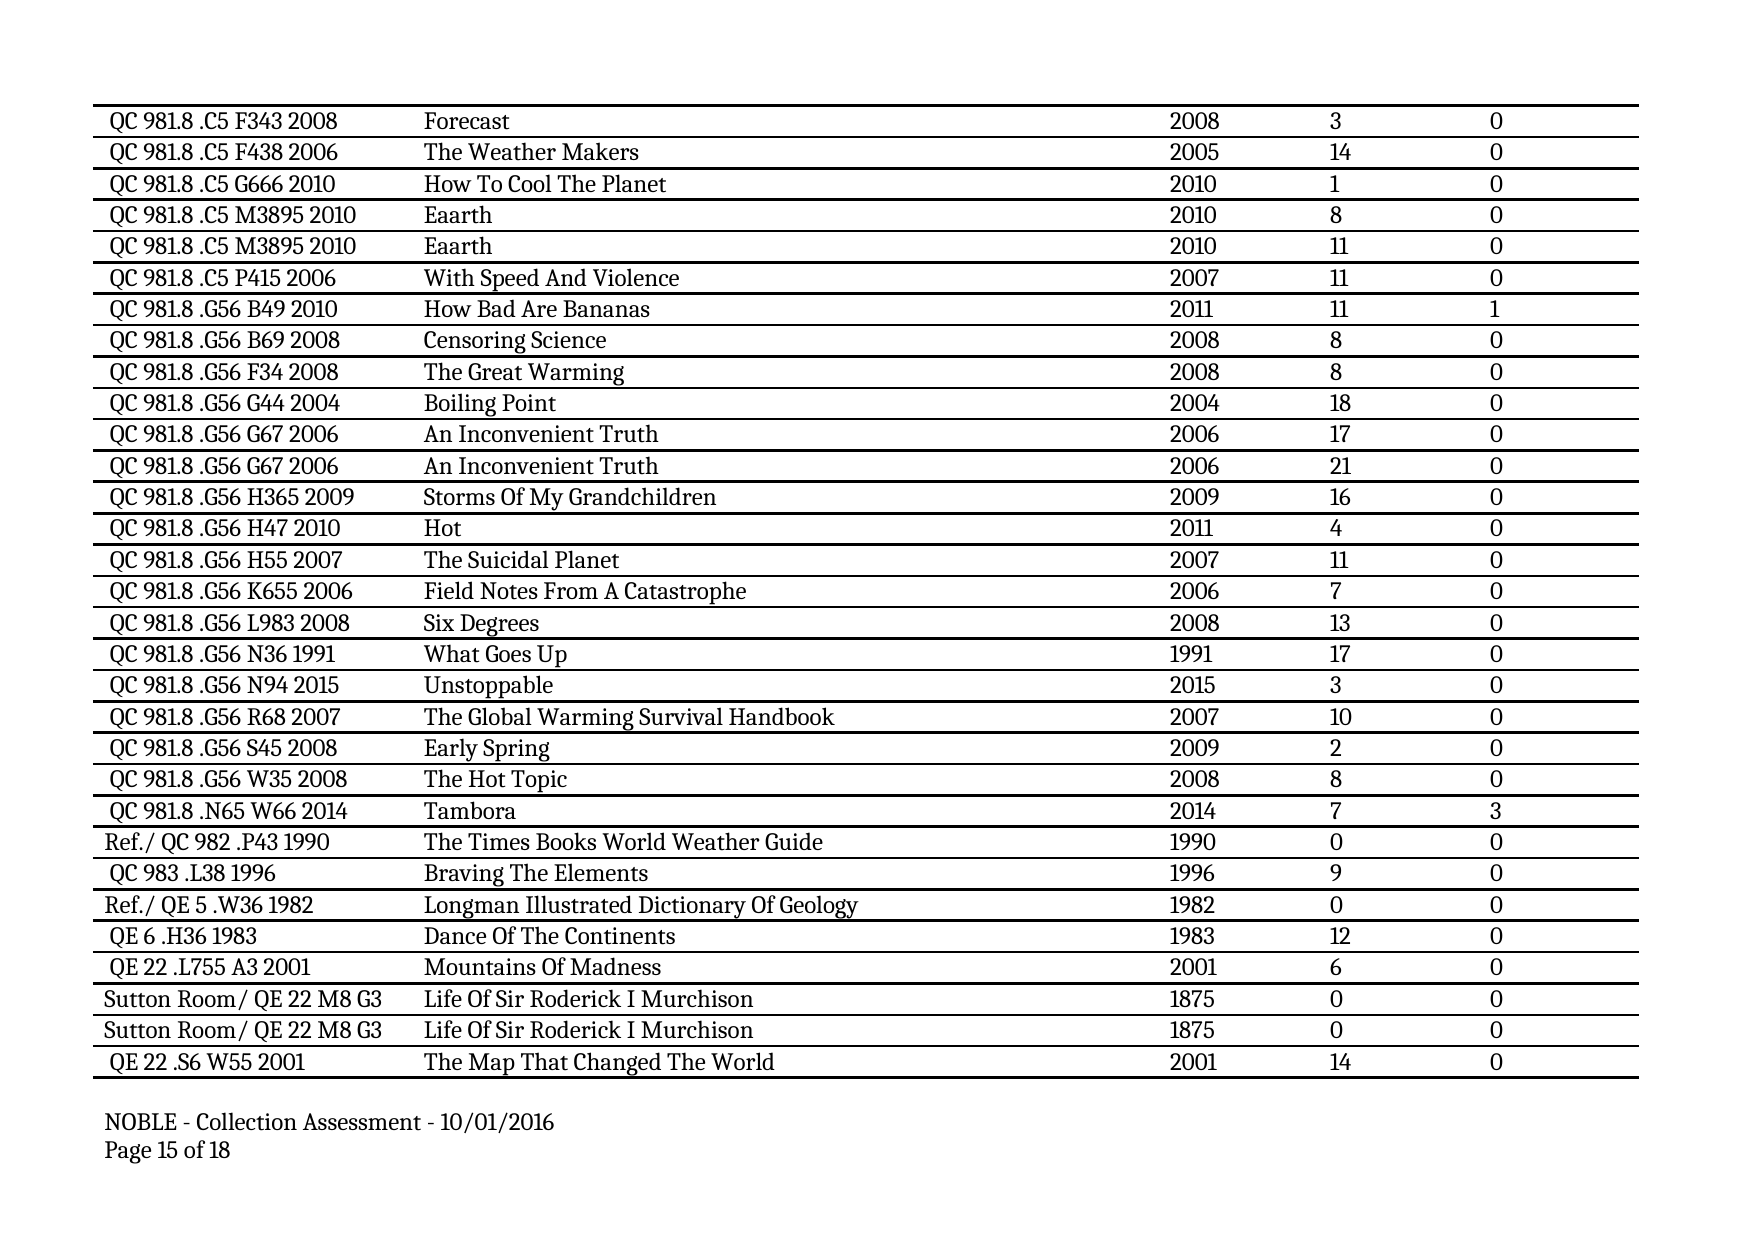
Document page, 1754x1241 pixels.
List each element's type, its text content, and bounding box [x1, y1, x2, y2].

table_cell 3 [1319, 107, 1478, 136]
table_cell 0 [1479, 515, 1638, 543]
table_cell Forecast [413, 107, 1159, 136]
table_cell 2015 [1159, 671, 1319, 700]
table_cell Eaarth [413, 201, 1159, 229]
table_cell 17 [1319, 640, 1478, 668]
table_cell How To Cool The Planet [413, 170, 1159, 198]
table_cell Sutton Room/ QE 22 M8 G3 [93, 985, 412, 1013]
table_cell QC 983 .L38 1996 [93, 859, 412, 888]
table_cell 2014 [1159, 797, 1319, 825]
table_cell 11 [1319, 264, 1478, 292]
table_cell QC 981.8 .G56 N94 2015 [93, 671, 412, 700]
table_cell Life Of Sir Roderick I Murchison [413, 1016, 1159, 1045]
table_cell What Goes Up [413, 640, 1159, 668]
table_cell 2008 [1159, 107, 1319, 136]
table_cell The Great Warming [413, 358, 1159, 386]
table_cell 21 [1319, 452, 1478, 480]
table_cell Unstoppable [413, 671, 1159, 700]
table_cell 6 [1319, 953, 1478, 982]
table_cell 0 [1479, 389, 1638, 418]
table_cell 0 [1479, 953, 1638, 982]
table_cell Field Notes From A Catastrophe [413, 577, 1159, 606]
table_cell 16 [1319, 483, 1478, 512]
table_cell 0 [1479, 452, 1638, 480]
table_cell QC 981.8 .G56 G67 2006 [93, 452, 412, 480]
table_cell QC 981.8 .G56 S45 2008 [93, 734, 412, 763]
table_cell 0 [1479, 138, 1638, 167]
table_cell 11 [1319, 546, 1478, 574]
table_cell 11 [1319, 295, 1478, 324]
table_cell 2005 [1159, 138, 1319, 167]
table_cell 2009 [1159, 734, 1319, 763]
table_cell Eaarth [413, 232, 1159, 261]
table_cell QC 981.8 .G56 G44 2004 [93, 389, 412, 418]
table_cell 0 [1479, 201, 1638, 229]
table_cell 1875 [1159, 1016, 1319, 1045]
table_cell 0 [1479, 577, 1638, 606]
table_cell 1990 [1159, 828, 1319, 857]
table_cell 0 [1479, 107, 1638, 136]
table_cell 0 [1479, 170, 1638, 198]
table_cell 0 [1319, 985, 1478, 1013]
table_cell Life Of Sir Roderick I Murchison [413, 985, 1159, 1013]
table_cell 0 [1479, 358, 1638, 386]
table_cell 0 [1479, 232, 1638, 261]
table_cell Ref./ QE 5 .W36 1982 [93, 891, 412, 919]
table_cell 11 [1319, 232, 1478, 261]
table_cell 0 [1479, 1016, 1638, 1045]
table_cell How Bad Are Bananas [413, 295, 1159, 324]
table_cell Ref./ QC 982 .P43 1990 [93, 828, 412, 857]
table_cell QC 981.8 .C5 G666 2010 [93, 170, 412, 198]
table_cell QC 981.8 .G56 B69 2008 [93, 326, 412, 355]
table_cell QC 981.8 .G56 L983 2008 [93, 608, 412, 637]
table_cell 8 [1319, 765, 1478, 794]
table_cell An Inconvenient Truth [413, 420, 1159, 449]
table_cell 2001 [1159, 953, 1319, 982]
table_cell 12 [1319, 922, 1478, 951]
table_cell QC 981.8 .N65 W66 2014 [93, 797, 412, 825]
table_cell QC 981.8 .G56 H365 2009 [93, 483, 412, 512]
table_cell QC 981.8 .C5 M3895 2010 [93, 232, 412, 261]
table_cell Dance Of The Continents [413, 922, 1159, 951]
table_cell Braving The Elements [413, 859, 1159, 888]
table_cell 0 [1479, 859, 1638, 888]
table_cell 2006 [1159, 452, 1319, 480]
table_cell QE 22 .L755 A3 2001 [93, 953, 412, 982]
table_cell 7 [1319, 797, 1478, 825]
table_cell 8 [1319, 201, 1478, 229]
table_cell 0 [1479, 703, 1638, 731]
table_cell QC 981.8 .C5 M3895 2010 [93, 201, 412, 229]
table_cell 2008 [1159, 608, 1319, 637]
table_cell Mountains Of Madness [413, 953, 1159, 982]
table_cell 3 [1319, 671, 1478, 700]
table_cell 8 [1319, 326, 1478, 355]
table_cell 0 [1479, 326, 1638, 355]
table_cell 10 [1319, 703, 1478, 731]
table_cell Hot [413, 515, 1159, 543]
table_cell 2010 [1159, 201, 1319, 229]
table_cell The Suicidal Planet [413, 546, 1159, 574]
table_cell 1983 [1159, 922, 1319, 951]
table_cell QC 981.8 .C5 F343 2008 [93, 107, 412, 136]
table_cell QC 981.8 .C5 F438 2006 [93, 138, 412, 167]
table_cell QC 981.8 .C5 P415 2006 [93, 264, 412, 292]
table_cell QC 981.8 .G56 H55 2007 [93, 546, 412, 574]
table_cell 0 [1479, 671, 1638, 700]
table_cell 2010 [1159, 232, 1319, 261]
table_cell An Inconvenient Truth [413, 452, 1159, 480]
table_cell With Speed And Violence [413, 264, 1159, 292]
table_cell 7 [1319, 577, 1478, 606]
table_cell 1 [1479, 295, 1638, 324]
table_cell 3 [1479, 797, 1638, 825]
table_cell QC 981.8 .G56 F34 2008 [93, 358, 412, 386]
table_cell Storms Of My Grandchildren [413, 483, 1159, 512]
table_cell 0 [1479, 640, 1638, 668]
table_cell Tambora [413, 797, 1159, 825]
table_cell 1996 [1159, 859, 1319, 888]
table_cell 2008 [1159, 765, 1319, 794]
table_cell QE 22 .S6 W55 2001 [93, 1047, 412, 1076]
table_cell 1991 [1159, 640, 1319, 668]
table_cell Longman Illustrated Dictionary Of Geology [413, 891, 1159, 919]
table_cell The Map That Changed The World [413, 1047, 1159, 1076]
table_cell 14 [1319, 1047, 1478, 1076]
table_cell 0 [1479, 1047, 1638, 1076]
table_cell 8 [1319, 358, 1478, 386]
table_cell 0 [1479, 985, 1638, 1013]
table_cell 2009 [1159, 483, 1319, 512]
table_cell QC 981.8 .G56 W35 2008 [93, 765, 412, 794]
table_cell 13 [1319, 608, 1478, 637]
table_cell 0 [1479, 734, 1638, 763]
table_cell QC 981.8 .G56 N36 1991 [93, 640, 412, 668]
table_cell Early Spring [413, 734, 1159, 763]
table_cell Sutton Room/ QE 22 M8 G3 [93, 1016, 412, 1045]
table_cell Six Degrees [413, 608, 1159, 637]
table_cell 0 [1319, 828, 1478, 857]
table_cell The Hot Topic [413, 765, 1159, 794]
table_cell QC 981.8 .G56 B49 2010 [93, 295, 412, 324]
table_cell 0 [1479, 765, 1638, 794]
table_cell The Weather Makers [413, 138, 1159, 167]
table_cell 9 [1319, 859, 1478, 888]
table_cell The Times Books World Weather Guide [413, 828, 1159, 857]
table_cell 2007 [1159, 703, 1319, 731]
table_cell 2006 [1159, 577, 1319, 606]
table_cell QC 981.8 .G56 K655 2006 [93, 577, 412, 606]
table_cell 2008 [1159, 358, 1319, 386]
table_cell 2011 [1159, 295, 1319, 324]
table_cell 0 [1479, 483, 1638, 512]
table_cell 17 [1319, 420, 1478, 449]
table_cell Censoring Science [413, 326, 1159, 355]
table_cell 18 [1319, 389, 1478, 418]
table_cell 0 [1479, 922, 1638, 951]
table_cell QC 981.8 .G56 G67 2006 [93, 420, 412, 449]
table_cell 0 [1479, 891, 1638, 919]
table_cell 4 [1319, 515, 1478, 543]
table_cell 2004 [1159, 389, 1319, 418]
table_cell 2006 [1159, 420, 1319, 449]
table_cell The Global Warming Survival Handbook [413, 703, 1159, 731]
table_cell 0 [1479, 264, 1638, 292]
table_cell 2008 [1159, 326, 1319, 355]
table_cell 1982 [1159, 891, 1319, 919]
table_cell 2010 [1159, 170, 1319, 198]
table_cell 2 [1319, 734, 1478, 763]
table_cell 0 [1479, 608, 1638, 637]
table_cell 2011 [1159, 515, 1319, 543]
table_cell 1 [1319, 170, 1478, 198]
table_cell Boiling Point [413, 389, 1159, 418]
table_cell 2007 [1159, 546, 1319, 574]
table_cell 0 [1479, 828, 1638, 857]
table_cell QC 981.8 .G56 R68 2007 [93, 703, 412, 731]
table_cell QC 981.8 .G56 H47 2010 [93, 515, 412, 543]
table_cell 0 [1479, 546, 1638, 574]
table_cell 0 [1479, 420, 1638, 449]
table_cell 1875 [1159, 985, 1319, 1013]
table_cell 14 [1319, 138, 1478, 167]
table_cell 2001 [1159, 1047, 1319, 1076]
table_cell QE 6 .H36 1983 [93, 922, 412, 951]
table_cell 0 [1319, 1016, 1478, 1045]
table_cell 0 [1319, 891, 1478, 919]
table_cell 2007 [1159, 264, 1319, 292]
